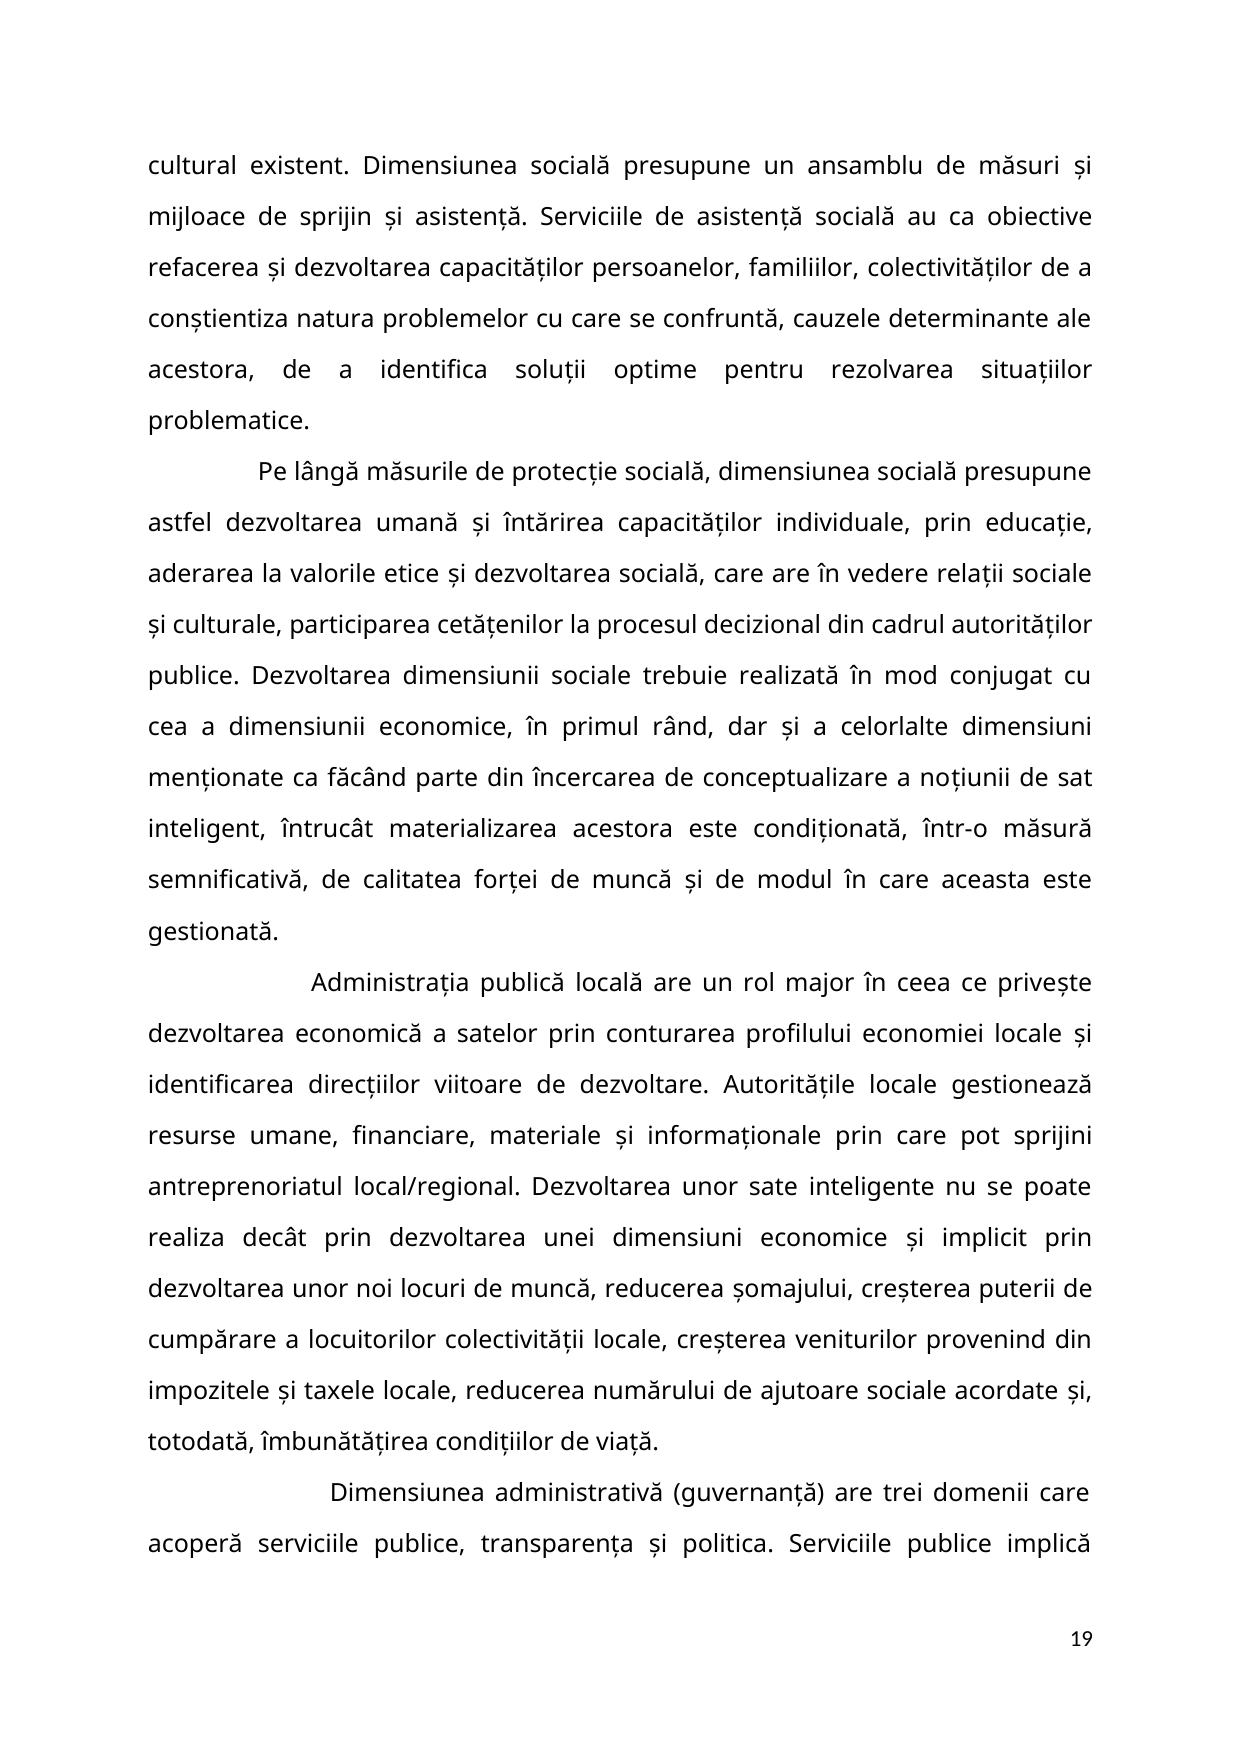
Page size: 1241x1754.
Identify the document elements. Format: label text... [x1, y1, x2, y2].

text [148, 1475, 1093, 1560]
text Administraţia publică locală are un rol major în ceea ce priveşte dezvoltarea economică a satelor prin conturarea profilului economiei locale şi identificarea direcţiilor viitoare de dezvoltare. Autorităţile locale gestionează resurse umane, financiare, materiale şi informaţionale prin care pot sprijini antreprenoriatul local/regional. Dezvoltarea unor sate inteligente nu se poate realiza decât prin dezvoltarea unei dimensiuni economice şi implicit prin dezvoltarea unor noi locuri de muncă, reducerea şomajului, creşterea puterii de cumpărare a locuitorilor colectivităţii locale, creşterea veniturilor provenind din impozitele şi taxele locale, reducerea numărului de ajutoare sociale acordate şi, totodată, îmbunătăţirea condiţiilor de viaţă. [148, 964, 1093, 1458]
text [148, 148, 1093, 437]
text Pe lângă măsurile de protecţie socială, dimensiunea socială presupune astfel dezvoltarea umană şi întărirea capacităţilor individuale, prin educaţie, aderarea la valorile etice şi dezvoltarea socială, care are în vedere relaţii sociale şi culturale, participarea cetăţenilor la procesul decizional din cadrul autorităţilor publice. Dezvoltarea dimensiunii sociale trebuie realizată în mod conjugat cu cea a dimensiunii economice, în primul rând, dar şi a celorlalte dimensiuni menţionate ca făcând parte din încercarea de conceptualizare a noţiunii de sat inteligent, întrucât materializarea acestora este condiţionată, într-o măsură semnificativă, de calitatea forţei de muncă şi de modul în care aceasta este gestionată. [148, 454, 1093, 947]
